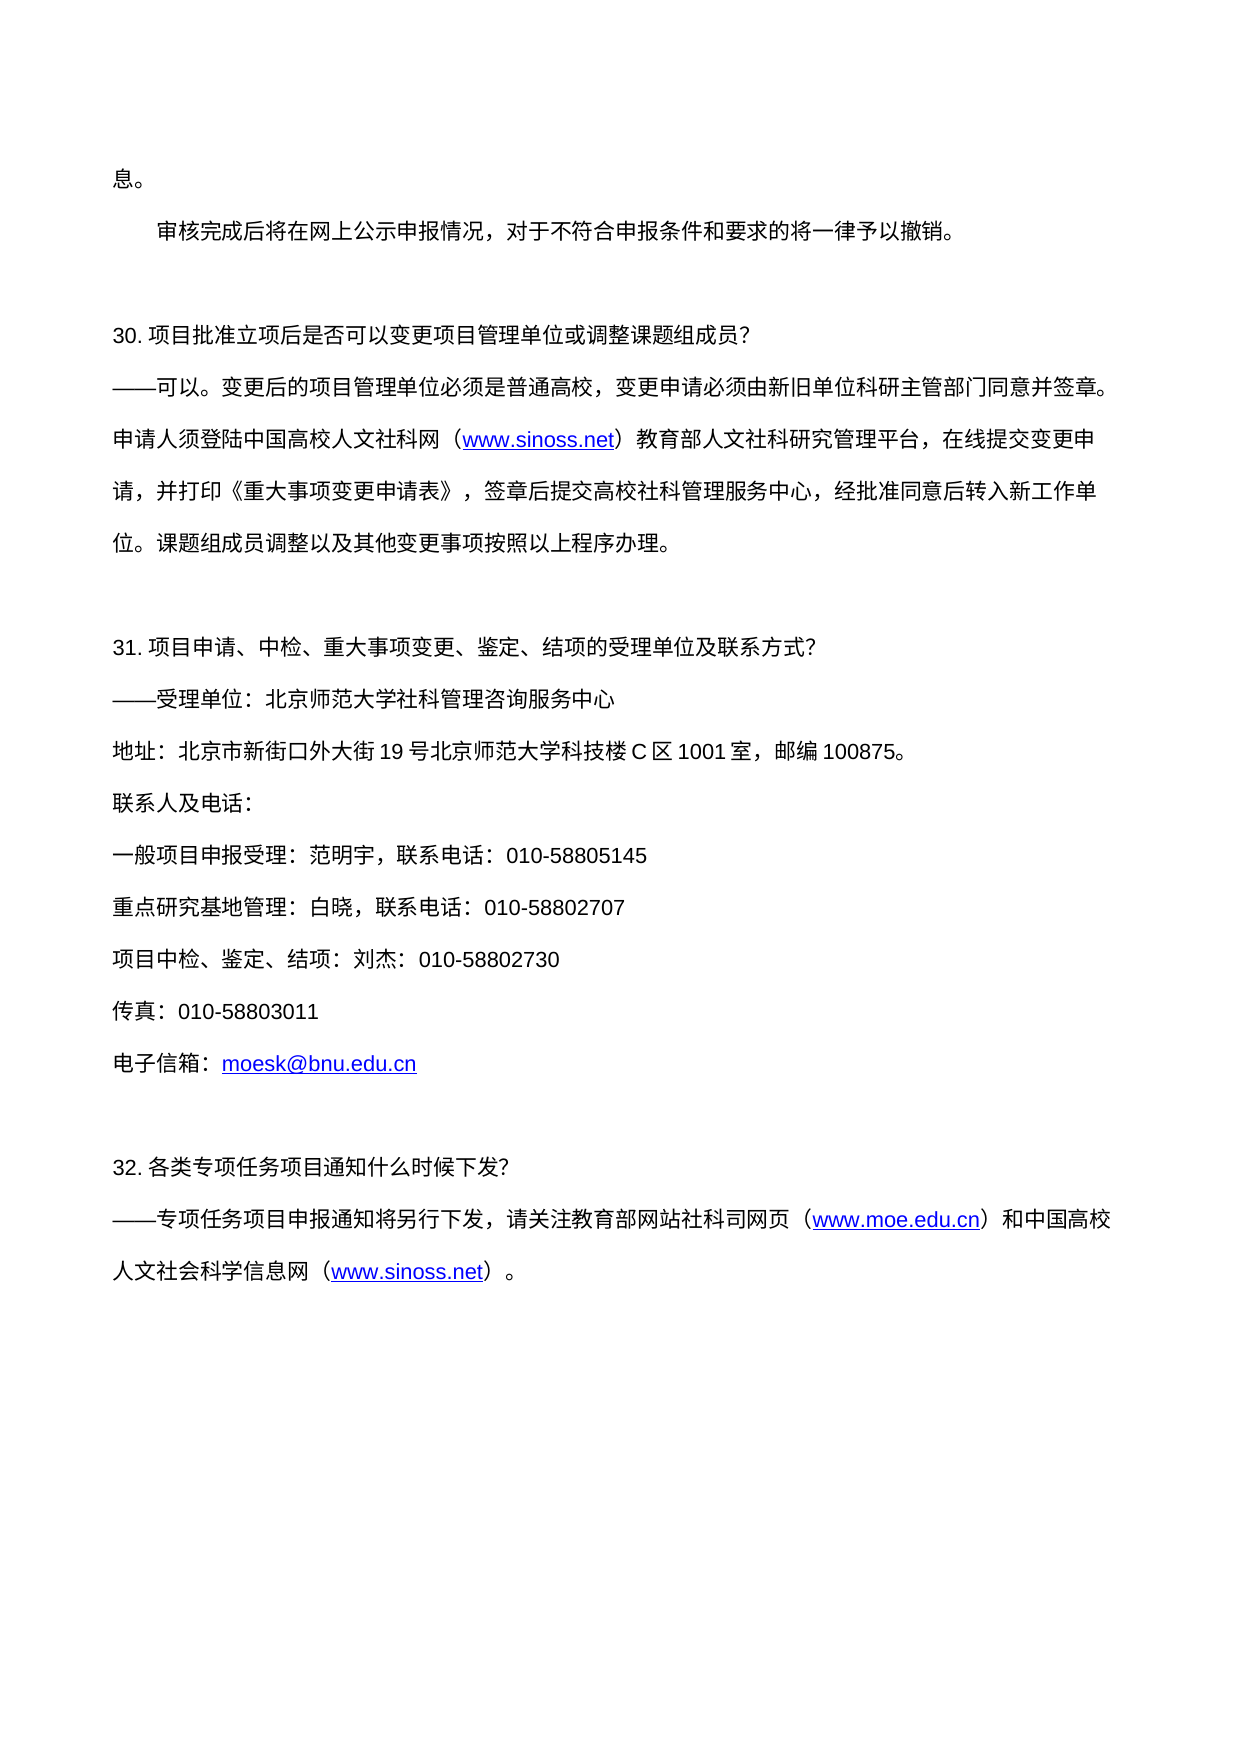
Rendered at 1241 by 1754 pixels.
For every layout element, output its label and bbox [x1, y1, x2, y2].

table_header [112, 162, 1128, 1333]
